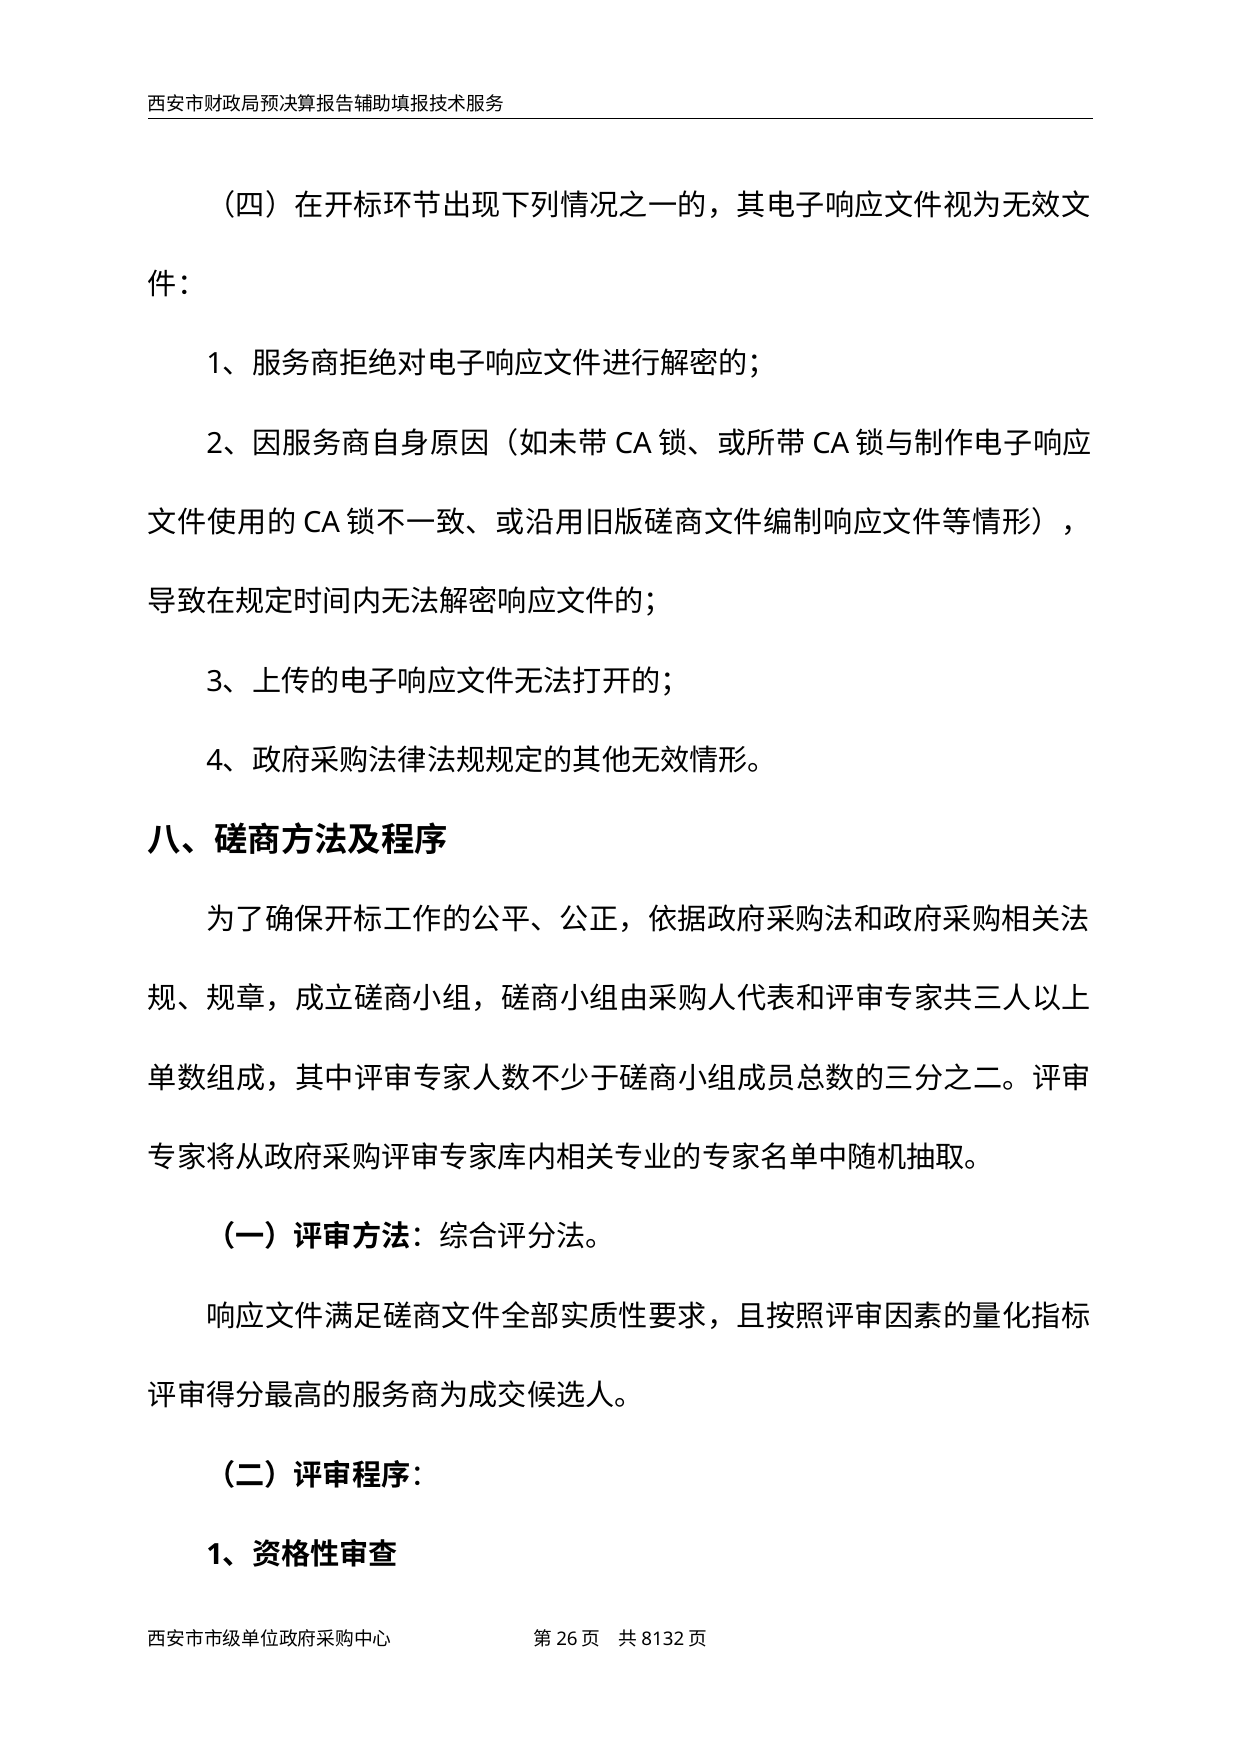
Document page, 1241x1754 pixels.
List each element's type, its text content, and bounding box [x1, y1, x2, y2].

text （二）评审程序： [148, 1433, 1093, 1512]
text 为了确保开标工作的公平、公正，依据政府采购法和政府采购相关法规、规章，成立磋商小组，磋商小组由采购人代表和评审专家共三人以上单数组成，其中评审专家人数不少于磋商小组成员总数的三分之二。评审专家将从政府采购评审专家库内相关专业的专家名单中随机抽取。 [148, 877, 1093, 1194]
subtitle 八、磋商方法及程序 [148, 798, 1093, 877]
text 3、上传的电子响应文件无法打开的； [148, 639, 1093, 718]
text 1、资格性审查 [148, 1512, 1093, 1591]
text 响应文件满足磋商文件全部实质性要求，且按照评审因素的量化指标评审得分最高的服务商为成交候选人。 [148, 1274, 1093, 1433]
text 1、服务商拒绝对电子响应文件进行解密的； [148, 321, 1093, 401]
text （一）评审方法：综合评分法。 [148, 1194, 1093, 1274]
text （四）在开标环节出现下列情况之一的，其电子响应文件视为无效文件： [148, 163, 1093, 321]
text 4、政府采购法律法规规定的其他无效情形。 [148, 718, 1093, 798]
text 2、因服务商自身原因（如未带CA锁、或所带CA锁与制作电子响应文件使用的CA锁不一致、或沿用旧版磋商文件编制响应文件等情形），导致在规定时间内无法解密响应文件的； [148, 401, 1093, 639]
